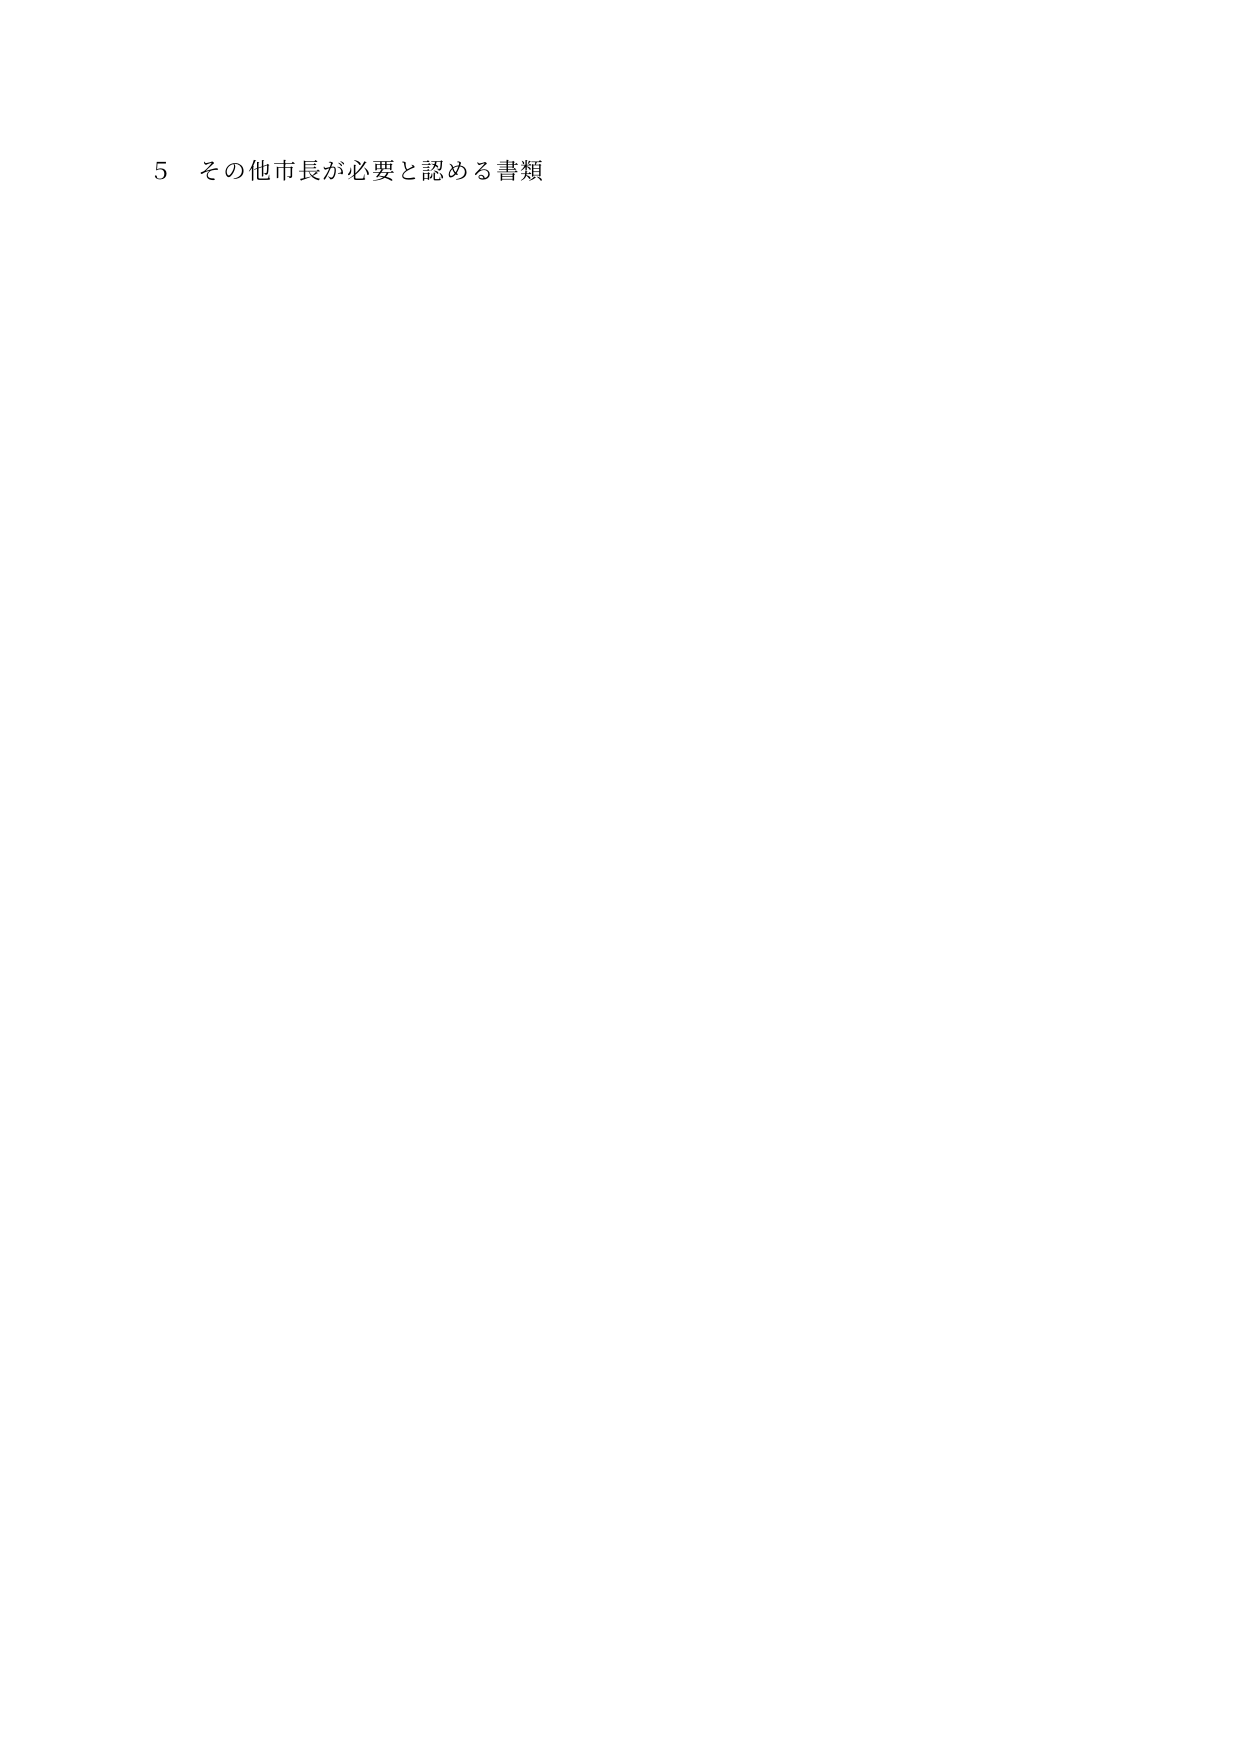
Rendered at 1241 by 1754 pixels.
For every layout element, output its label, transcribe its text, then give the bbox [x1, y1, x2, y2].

text ５ その他市長が必要と認める書類 [149, 149, 1091, 190]
